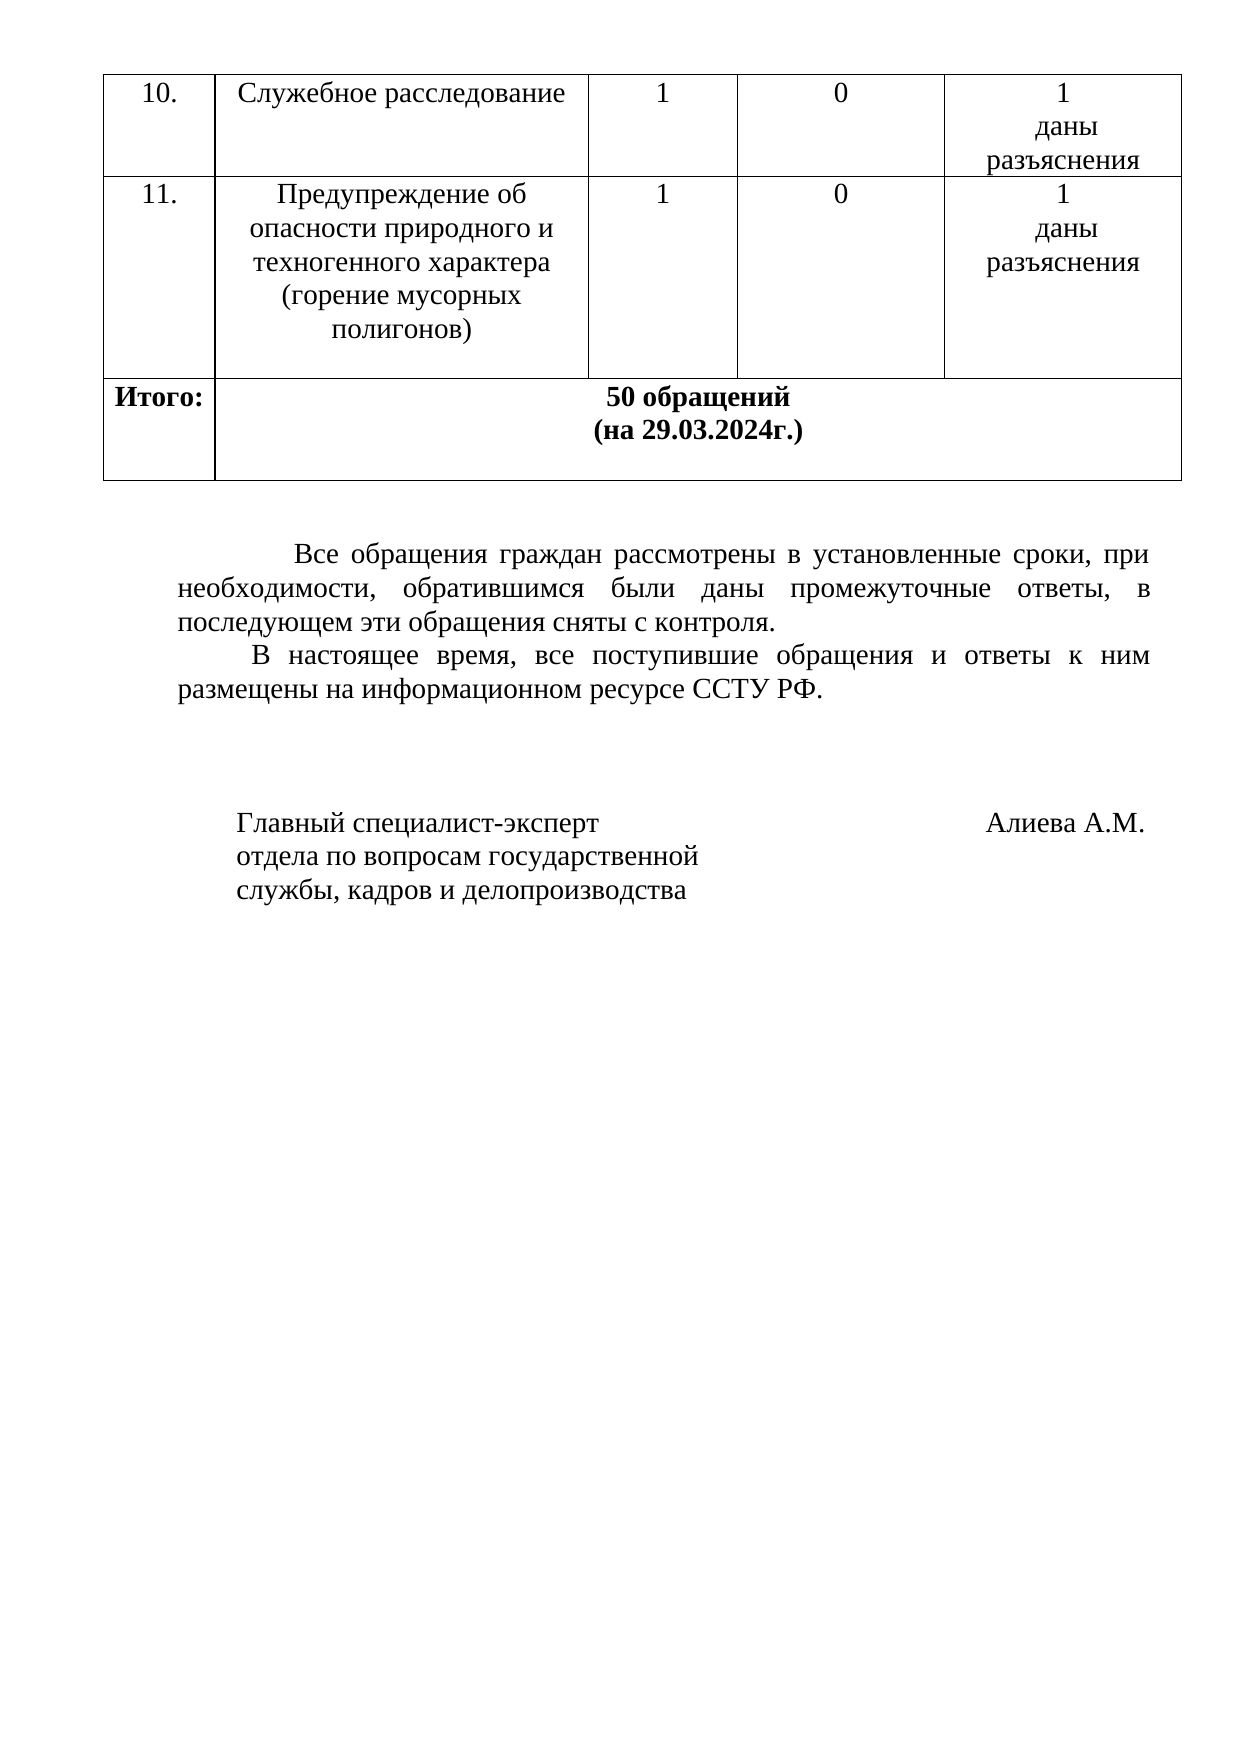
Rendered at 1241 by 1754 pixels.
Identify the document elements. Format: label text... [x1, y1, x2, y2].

table_cell 10. [104, 75, 214, 176]
table_cell Предупреждение об опасности природного и техногенного характера (горение мусорных полигонов) [216, 177, 588, 378]
text В настоящее время, все поступившие обращения и ответы к ним размещены на информационном ресурсе ССТУ РФ. [177, 637, 1152, 704]
table_cell 1 [589, 75, 737, 176]
table_cell 1 даны разъяснения [945, 177, 1181, 378]
text службы, кадров и делопроизводства [177, 872, 1152, 906]
text отдела по вопросам государственной [177, 838, 1152, 872]
table_cell 11. [104, 177, 214, 378]
text Главный специалист-эксперт Алиева А.М. [177, 805, 1152, 838]
table_cell 1 даны разъяснения [945, 75, 1181, 176]
table_cell Итого: [104, 379, 214, 479]
table_cell Служебное расследование [216, 75, 588, 176]
table_cell 1 [589, 177, 737, 378]
text Все обращения граждан рассмотрены в установленные сроки, при необходимости, обратившимся были даны промежуточные ответы, в последующем эти обращения сняты с контроля. [177, 537, 1152, 637]
table_cell 0 [738, 177, 944, 378]
table_cell 0 [738, 75, 944, 176]
table_cell 50 обращений (на 29.03.2024г.) [216, 379, 1181, 479]
